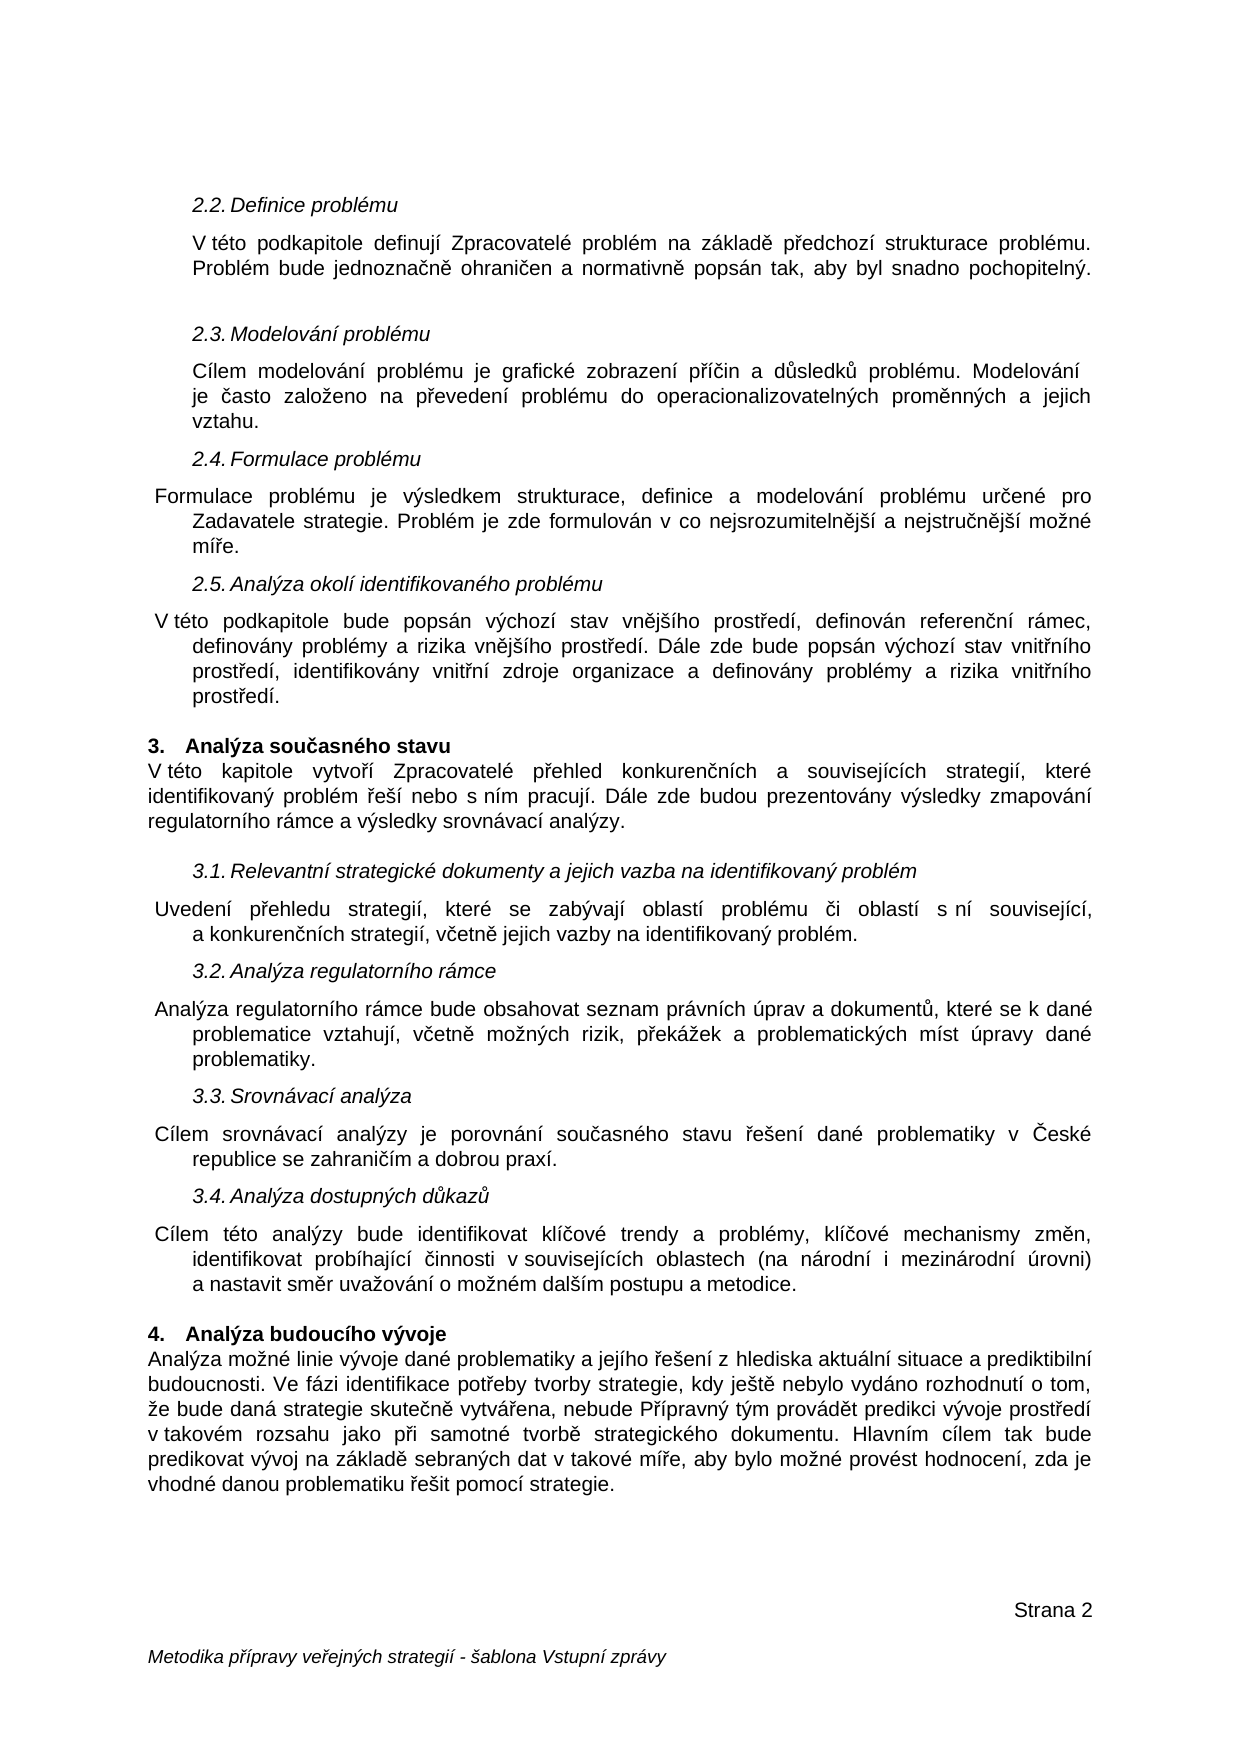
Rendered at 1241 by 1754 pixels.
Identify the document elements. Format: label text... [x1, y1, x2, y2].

list Formulace problému [192, 446, 1093, 471]
text Cílem modelování problému je grafické zobrazení příčin a důsledků problému. Modelování je často založeno na převedení problému do operacionalizovatelných proměnných a jejich vztahu. [192, 358, 1093, 433]
text Cílem této analýzy bude identifikovat klíčové trendy a problémy, klíčové mechanismy změn, identifikovat probíhající činnosti v souvisejících oblastech (na národní i mezinárodní úrovni) a nastavit směr uvažování o možném dalším postupu a metodice. [154, 1221, 1093, 1296]
text Formulace problému je výsledkem strukturace, definice a modelování problému určené pro Zadavatele strategie. Problém je zde formulován v co nejsrozumitelnější a nejstručnější možné míře. [154, 483, 1093, 558]
list Analýza regulatorního rámce [192, 958, 1093, 983]
list Analýza okolí identifikovaného problému [192, 571, 1093, 596]
text Uvedení přehledu strategií, které se zabývají oblastí problému či oblastí s ní související, a konkurenčních strategií, včetně jejich vazby na identifikovaný problém. [154, 896, 1093, 946]
list Analýza možné linie vývoje dané problematiky a jejího řešení z hlediska aktuální situace a prediktibilní budoucnosti. Ve fázi identifikace potřeby tvorby strategie, kdy ještě nebylo vydáno rozhodnutí o tom, že bude daná strategie skutečně vytvářena, nebude Přípravný tým provádět predikci vývoje prostředí v takovém rozsahu jako při samotné tvorbě strategického dokumentu. Hlavním cílem tak bude predikovat vývoj na základě sebraných dat v takové míře, aby bylo možné provést hodnocení, zda je vhodné danou problematiku řešit pomocí strategie. [148, 1346, 1093, 1496]
list Analýza současného stavu [148, 733, 1093, 758]
list V této kapitole vytvoří Zpracovatelé přehled konkurenčních a souvisejících strategií, které identifikovaný problém řeší nebo s ním pracují. Dále zde budou prezentovány výsledky zmapování regulatorního rámce a výsledky srovnávací analýzy. [148, 758, 1093, 833]
text Analýza regulatorního rámce bude obsahovat seznam právních úprav a dokumentů, které se k dané problematice vztahují, včetně možných rizik, překážek a problematických míst úpravy dané problematiky. [154, 996, 1093, 1071]
text V této podkapitole definují Zpracovatelé problém na základě předchozí strukturace problému. Problém bude jednoznačně ohraničen a normativně popsán tak, aby byl snadno pochopitelný. [192, 229, 1093, 308]
list Relevantní strategické dokumenty a jejich vazba na identifikovaný problém [192, 858, 1093, 883]
list Modelování problému [192, 321, 1093, 346]
text Cílem srovnávací analýzy je porovnání současného stavu řešení dané problematiky v České republice se zahraničím a dobrou praxí. [154, 1121, 1093, 1171]
list Analýza budoucího vývoje [148, 1321, 1093, 1346]
text V této podkapitole bude popsán výchozí stav vnějšího prostředí, definován referenční rámec, definovány problémy a rizika vnějšího prostředí. Dále zde bude popsán výchozí stav vnitřního prostředí, identifikovány vnitřní zdroje organizace a definovány problémy a rizika vnitřního prostředí. [154, 608, 1093, 708]
list Analýza dostupných důkazů [192, 1183, 1093, 1208]
list Srovnávací analýza [192, 1083, 1093, 1108]
list Definice problému [192, 192, 1093, 217]
